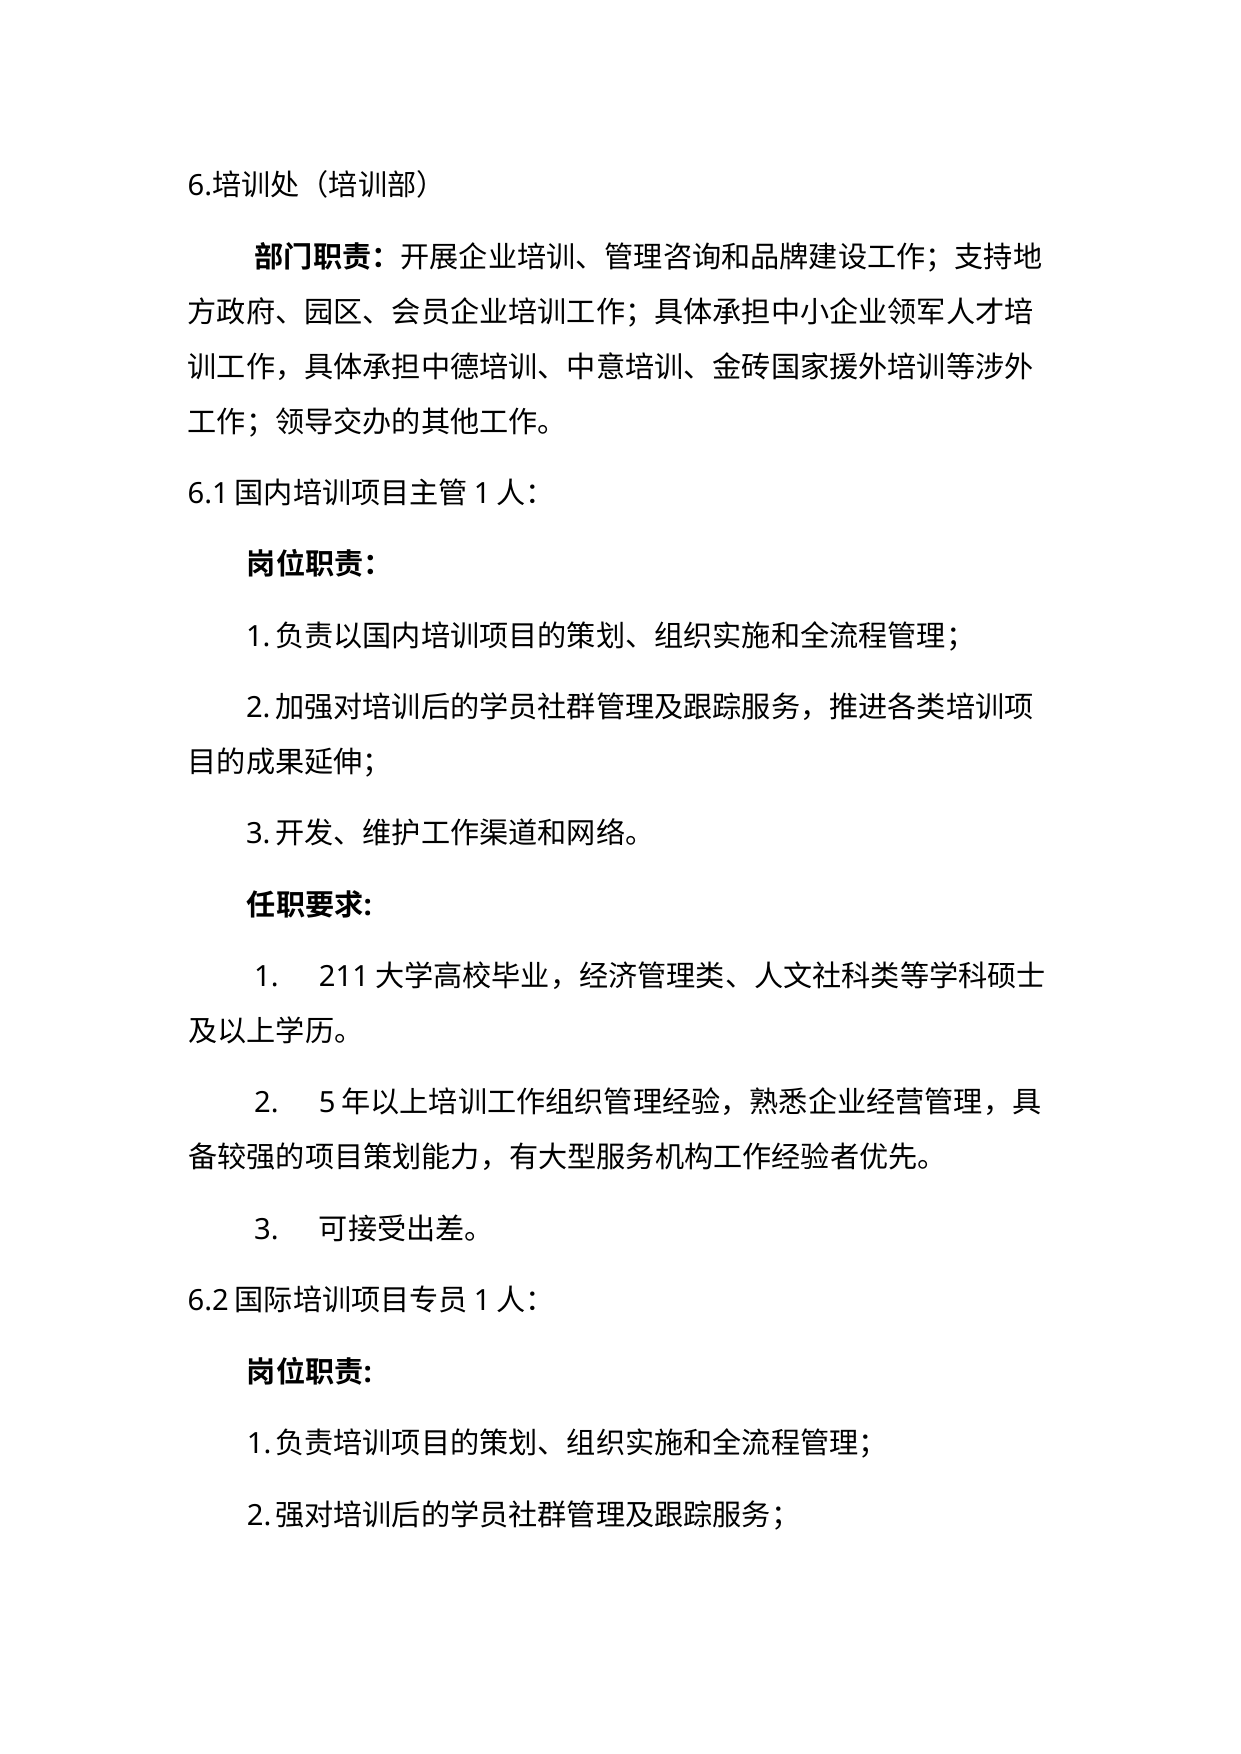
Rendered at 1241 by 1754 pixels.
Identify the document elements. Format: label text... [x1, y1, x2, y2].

subtitle 6.1国内培训项目主管1人： [187, 469, 1053, 512]
list 强对培训后的学员社群管理及跟踪服务； [187, 1491, 1053, 1533]
list 开发、维护工作渠道和网络。 [187, 810, 1053, 852]
subtitle 6.2国际培训项目专员1人： [187, 1277, 1053, 1319]
list 5年以上培训工作组织管理经验，熟悉企业经营管理，具备较强的项目策划能力，有大型服务机构工作经验者优先。 [188, 1079, 1053, 1176]
list 负责以国内培训项目的策划、组织实施和全流程管理； [187, 612, 1053, 654]
subtitle 岗位职责： [247, 541, 1053, 583]
list 加强对培训后的学员社群管理及跟踪服务，推进各类培训项目的成果延伸； [187, 683, 1053, 781]
subtitle 岗位职责: [247, 1348, 1053, 1391]
list 211大学高校毕业，经济管理类、人文社科类等学科硕士及以上学历。 [188, 953, 1053, 1050]
subtitle 任职要求: [247, 881, 1053, 924]
list 可接受出差。 [188, 1205, 1053, 1248]
subtitle 6.培训处（培训部） [187, 162, 1053, 204]
list 负责培训项目的策划、组织实施和全流程管理； [187, 1419, 1053, 1462]
text 部门职责：开展企业培训、管理咨询和品牌建设工作；支持地方政府、园区、会员企业培训工作；具体承担中小企业领军人才培训工作，具体承担中德培训、中意培训、金砖国家援外培训等涉外工作；领导交办的其他工作。 [187, 233, 1053, 440]
